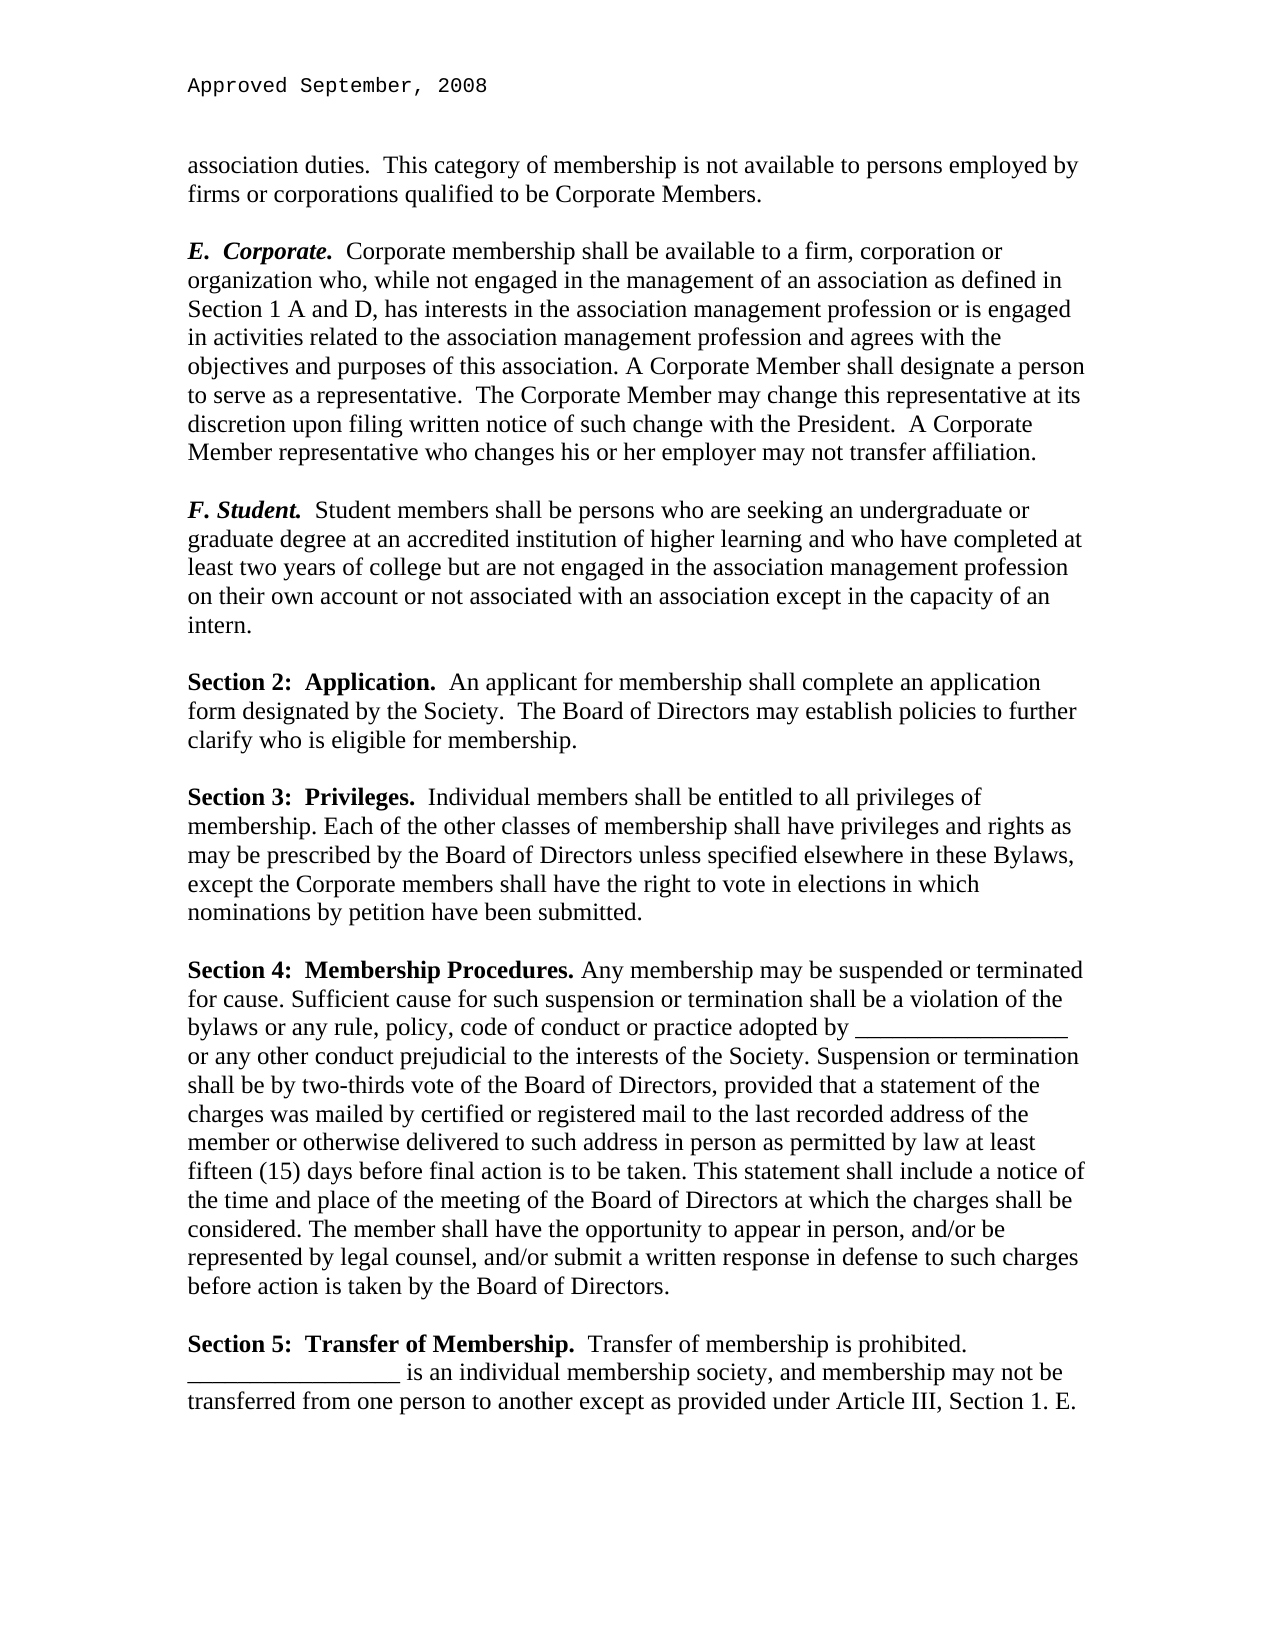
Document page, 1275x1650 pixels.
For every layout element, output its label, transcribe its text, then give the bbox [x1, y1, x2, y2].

text Section 4: Membership Procedures. Any membership may be suspended or terminated for cause. Sufficient cause for such suspension or termination shall be a violation of the bylaws or any rule, policy, code of conduct or practice adopted by _________________ or any other conduct prejudicial to the interests of the Society. Suspension or termination shall be by two-thirds vote of the Board of Directors, provided that a statement of the charges was mailed by certified or registered mail to the last recorded address of the member or otherwise delivered to such address in person as permitted by law at least fifteen (15) days before final action is to be taken. This statement shall include a notice of the time and place of the meeting of the Board of Directors at which the charges shall be considered. The member shall have the opportunity to appear in person, and/or be represented by legal counsel, and/or submit a written response in defense to such charges before action is taken by the Board of Directors. [187, 955, 1087, 1300]
text Section 3: Privileges. Individual members shall be entitled to all privileges of membership. Each of the other classes of membership shall have privileges and rights as may be prescribed by the Board of Directors unless specified elsewhere in these Bylaws, except the Corporate members shall have the right to vote in elections in which nominations by petition have been submitted. [187, 782, 1087, 926]
text Section 5: Transfer of Membership. Transfer of membership is prohibited. _________________ is an individual membership society, and membership may not be transferred from one person to another except as provided under Article III, Section 1. E. [187, 1329, 1087, 1415]
text F. Student. Student members shall be persons who are seeking an undergraduate or graduate degree at an accredited institution of higher learning and who have completed at least two years of college but are not engaged in the association management profession on their own account or not associated with an association except in the capacity of an intern. [187, 495, 1087, 639]
text E. Corporate. Corporate membership shall be available to a firm, corporation or organization who, while not engaged in the management of an association as defined in Section 1 A and D, has interests in the association management profession or is engaged in activities related to the association management profession and agrees with the objectives and purposes of this association. A Corporate Member shall designate a person to serve as a representative. The Corporate Member may change this representative at its discretion upon filing written notice of such change with the President. A Corporate Member representative who changes his or her employer may not transfer affiliation. [187, 236, 1087, 466]
text Section 2: Application. An applicant for membership shall complete an application form designated by the Society. The Board of Directors may establish policies to further clarify who is eligible for membership. [187, 667, 1087, 754]
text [187, 150, 1087, 207]
